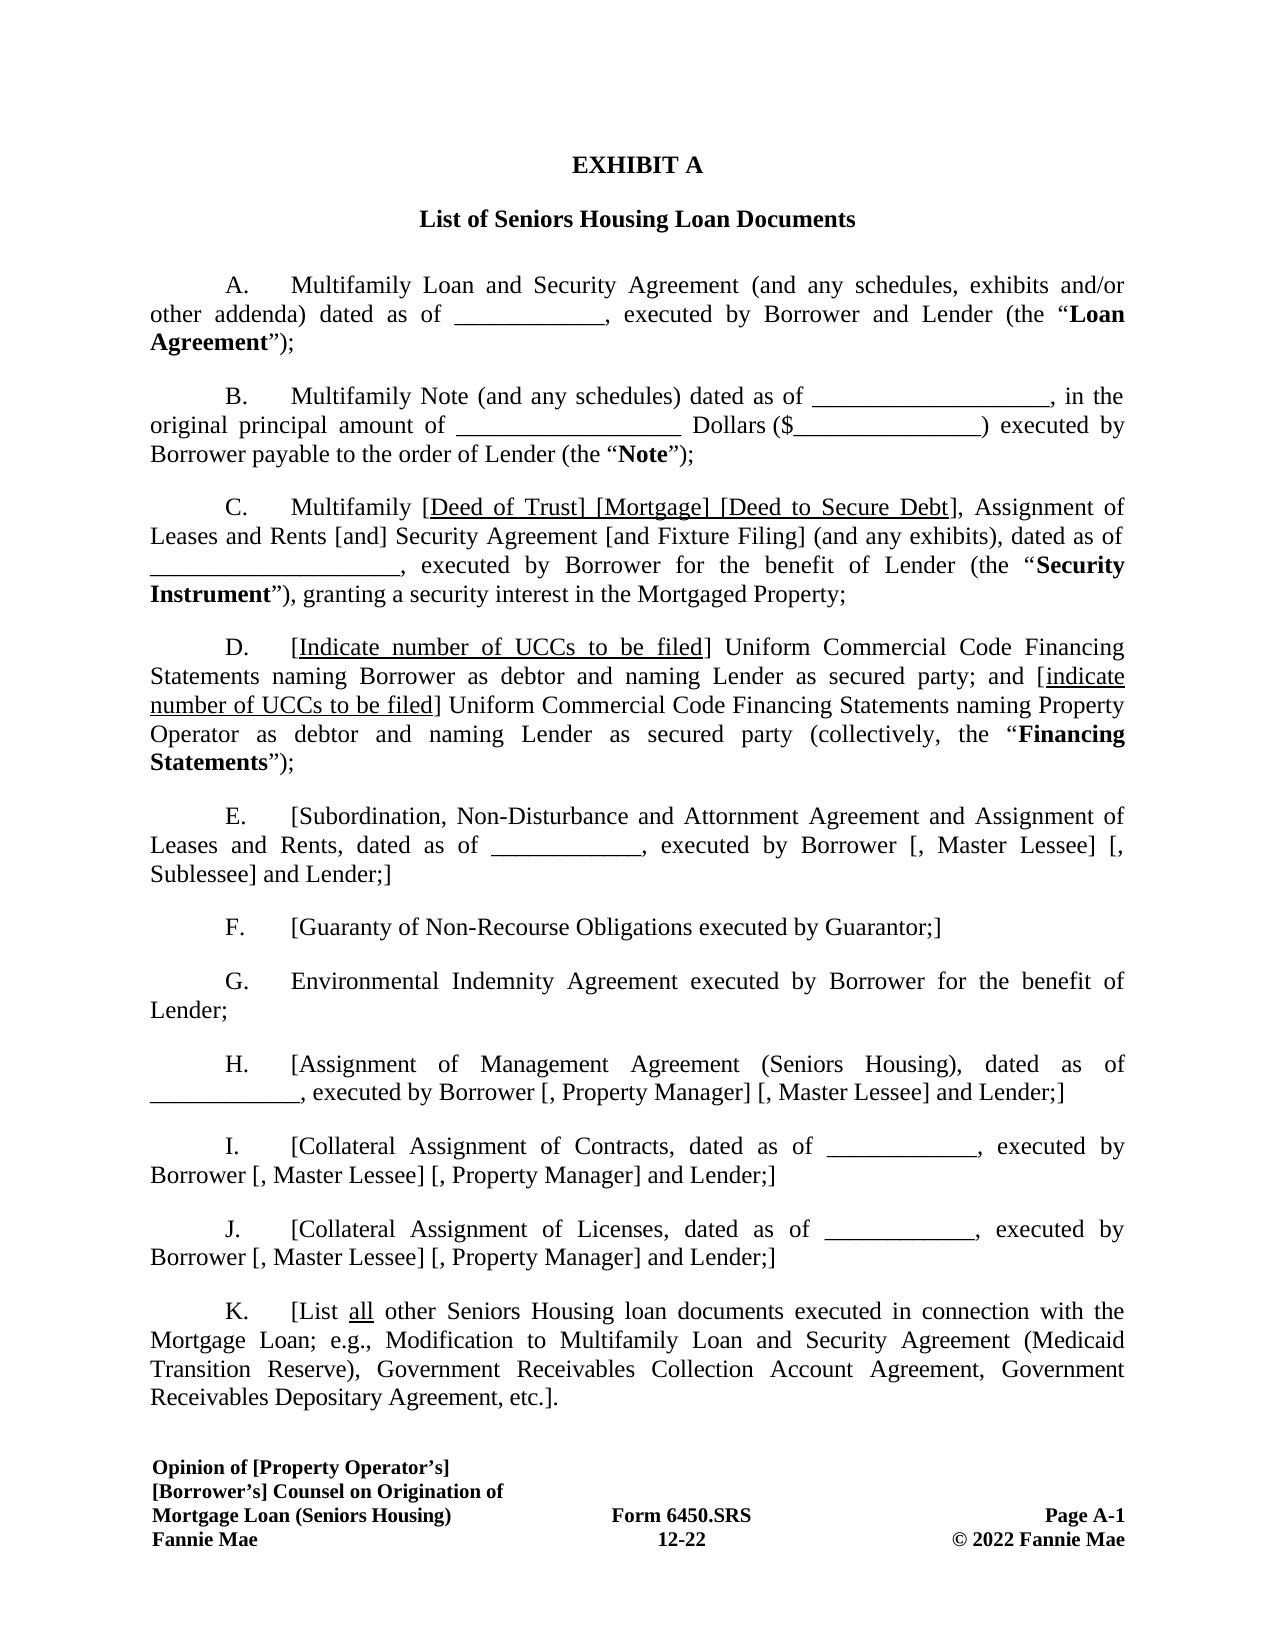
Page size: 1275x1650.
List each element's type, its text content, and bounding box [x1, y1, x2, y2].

list Multifamily [Deed of Trust] [Mortgage] [Deed to Secure Debt], Assignment of Leases and Rents [and] Security Agreement [and Fixture Filing] (and any exhibits), dated as of ____________________, executed by Borrower for the benefit of Lender (the “Security Instrument”), granting a security interest in the Mortgaged Property; [150, 492, 1125, 607]
list Multifamily Note (and any schedules) dated as of ___________________, in the original principal amount of __________________ Dollars ($_______________) executed by Borrower payable to the order of Lender (the “Note”); [150, 381, 1125, 467]
list [Guaranty of Non-Recourse Obligations executed by Guarantor;] [150, 912, 1125, 941]
list [Assignment of Management Agreement (Seniors Housing), dated as of ____________, executed by Borrower [, Property Manager] [, Master Lessee] and Lender;] [150, 1049, 1125, 1106]
list [Collateral Assignment of Licenses, dated as of ____________, executed by Borrower [, Master Lessee] [, Property Manager] and Lender;] [150, 1214, 1125, 1271]
text EXHIBIT A [150, 150, 1125, 179]
list [Indicate number of UCCs to be filed] Uniform Commercial Code Financing Statements naming Borrower as debtor and naming Lender as secured party; and [indicate number of UCCs to be filed] Uniform Commercial Code Financing Statements naming Property Operator as debtor and naming Lender as secured party (collectively, the “Financing Statements”); [150, 632, 1125, 776]
list Environmental Indemnity Agreement executed by Borrower for the benefit of Lender; [150, 966, 1125, 1024]
list [Collateral Assignment of Contracts, dated as of ____________, executed by Borrower [, Master Lessee] [, Property Manager] and Lender;] [150, 1131, 1125, 1189]
text List of Seniors Housing Loan Documents [150, 204, 1125, 232]
list [Subordination, Non-Disturbance and Attornment Agreement and Assignment of Leases and Rents, dated as of ____________, executed by Borrower [, Master Lessee] [, Sublessee] and Lender;] [150, 801, 1125, 887]
list Multifamily Loan and Security Agreement (and any schedules, exhibits and/or other addenda) dated as of ____________, executed by Borrower and Lender (the “Loan Agreement”); [150, 270, 1125, 356]
list [List all other Seniors Housing loan documents executed in connection with the Mortgage Loan; e.g., Modification to Multifamily Loan and Security Agreement (Medicaid Transition Reserve), Government Receivables Collection Account Agreement, Government Receivables Depositary Agreement, etc.]. [150, 1296, 1125, 1411]
